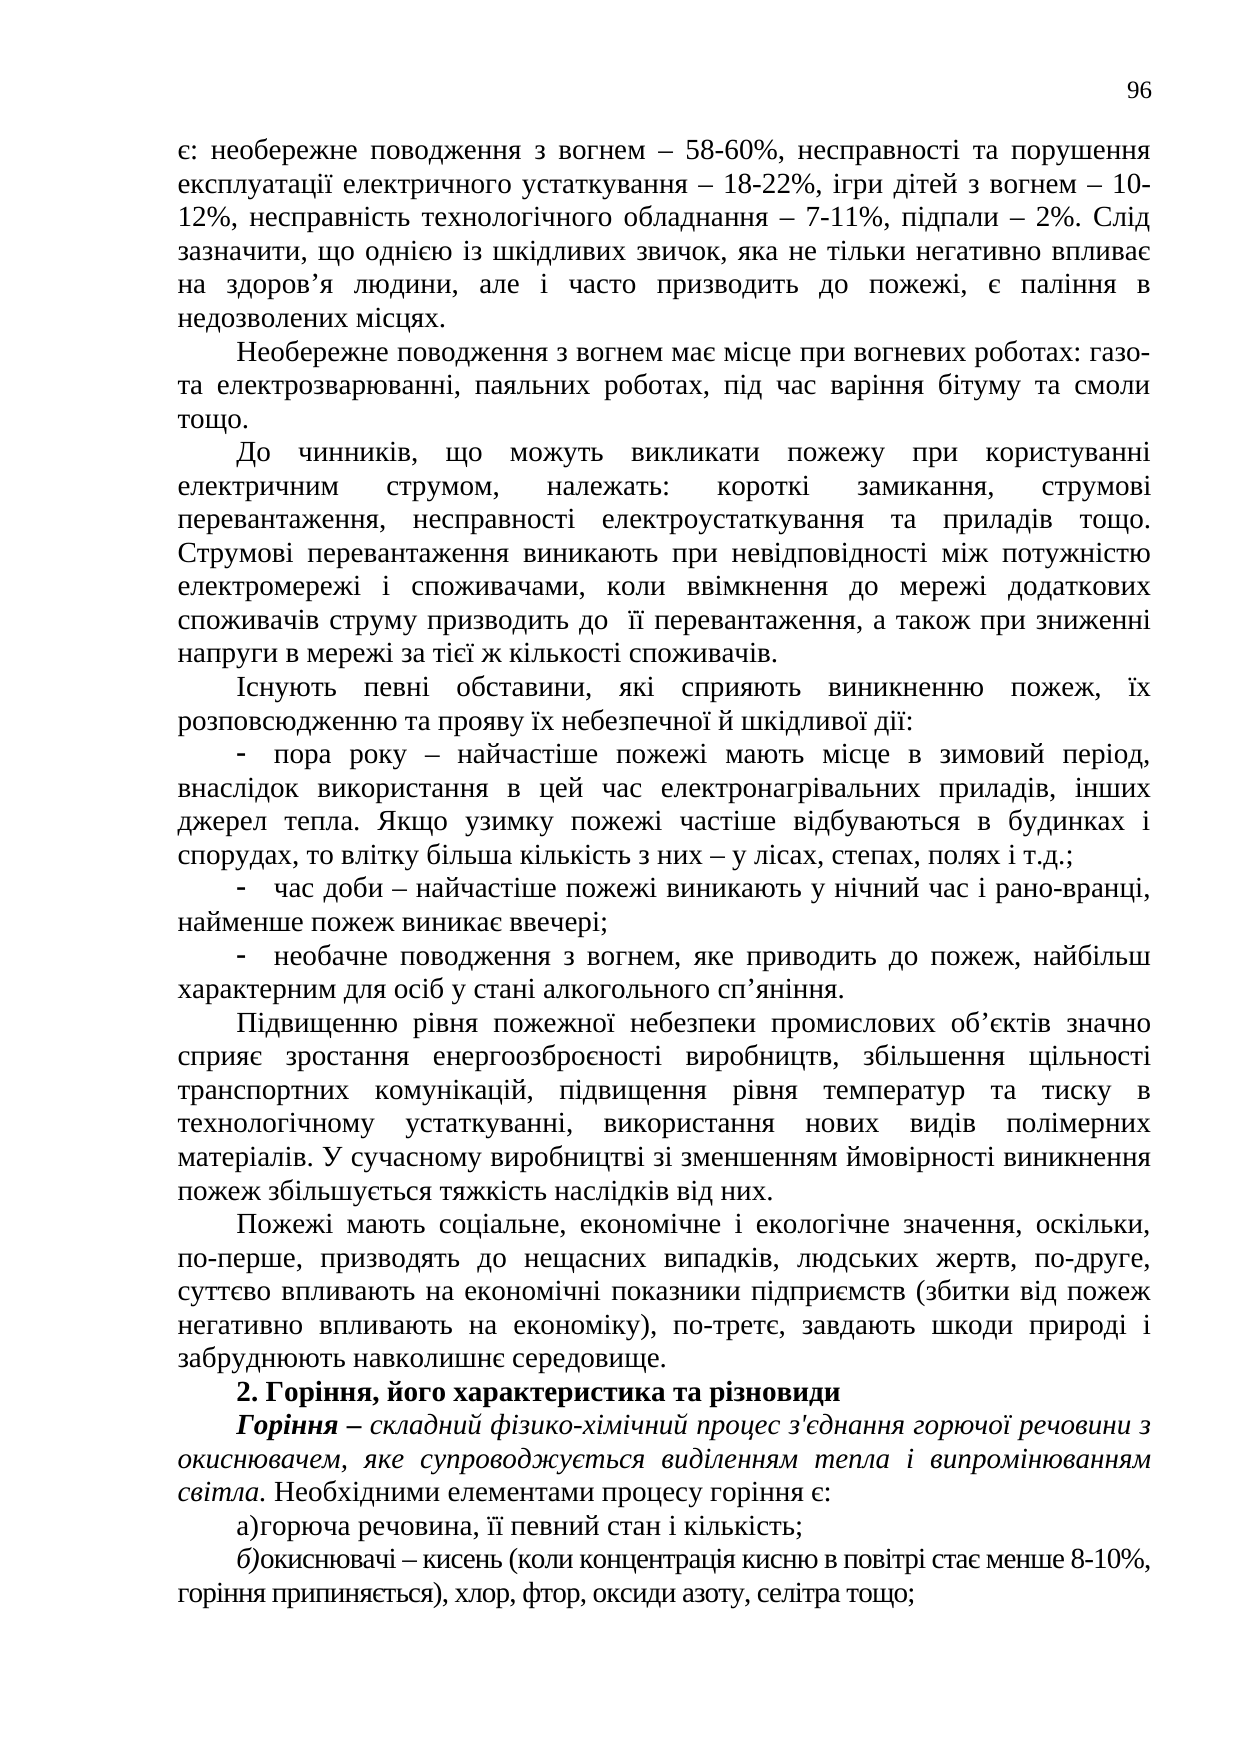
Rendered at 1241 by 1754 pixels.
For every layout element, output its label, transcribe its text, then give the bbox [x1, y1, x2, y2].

text Горіння – складний фізико-хімічний процес з'єднання горючої речовини з окиснювачем, яке супроводжується виділенням тепла і випромінюванням світла. Необхідними елементами процесу горіння є: [177, 1407, 1152, 1508]
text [177, 132, 1152, 334]
list пора року – найчастіше пожежі мають місце в зимовий період, внаслідок використання в цей час електронагрівальних приладів, інших джерел тепла. Якщо узимку пожежі частіше відбуваються в будинках і спорудах, то влітку більша кількість з них – у лісах, степах, полях і т.д.; [177, 736, 1152, 871]
list час доби – найчастіше пожежі виникають у нічний час і рано-вранці, найменше пожеж виникає ввечері; [177, 871, 1152, 938]
text Необережне поводження з вогнем має місце при вогневих роботах: газо- та електрозварюванні, паяльних роботах, під час варіння бітуму та смоли тощо. [177, 334, 1152, 434]
list окиснювачі – кисень (коли концентрація кисню в повітрі стає менше 8-10%, горіння припиняється), хлор, фтор, оксиди азоту, селітра тощо; [177, 1542, 1152, 1609]
list необачне поводження з вогнем, яке приводить до пожеж, найбільш характерним для осіб у стані алкогольного сп’яніння. [177, 938, 1152, 1005]
text Пожежі мають соціальне, економічне і екологічне значення, оскільки, по-перше, призводять до нещасних випадків, людських жертв, по-друге, суттєво впливають на економічні показники підприємств (збитки від пожеж негативно впливають на економіку), по-третє, завдають шкоди природі і забруднюють навколишнє середовище. [177, 1206, 1152, 1374]
text Існують певні обставини, які сприяють виникненню пожеж, їх розповсюдженню та прояву їх небезпечної й шкідливої дії: [177, 669, 1152, 736]
text 2. Горіння, його характеристика та різновиди [177, 1374, 1152, 1407]
text Підвищенню рівня пожежної небезпеки промислових об’єктів значно сприяє зростання енергоозброєності виробництв, збільшення щільності транспортних комунікацій, підвищення рівня температур та тиску в технологічному устаткуванні, використання нових видів полімерних матеріалів. У сучасному виробництві зі зменшенням ймовірності виникнення пожеж збільшується тяжкість наслідків від них. [177, 1005, 1152, 1206]
list горюча речовина, її певний стан і кількість; [177, 1508, 1152, 1542]
text До чинників, що можуть викликати пожежу при користуванні електричним струмом, належать: короткі замикання, струмові перевантаження, несправності електроустаткування та приладів тощо. Струмові перевантаження виникають при невідповідності між потужністю електромережі і споживачами, коли ввімкнення до мережі додаткових споживачів струму призводить до її перевантаження, а також при зниженні напруги в мережі за тієї ж кількості споживачів. [177, 434, 1152, 669]
